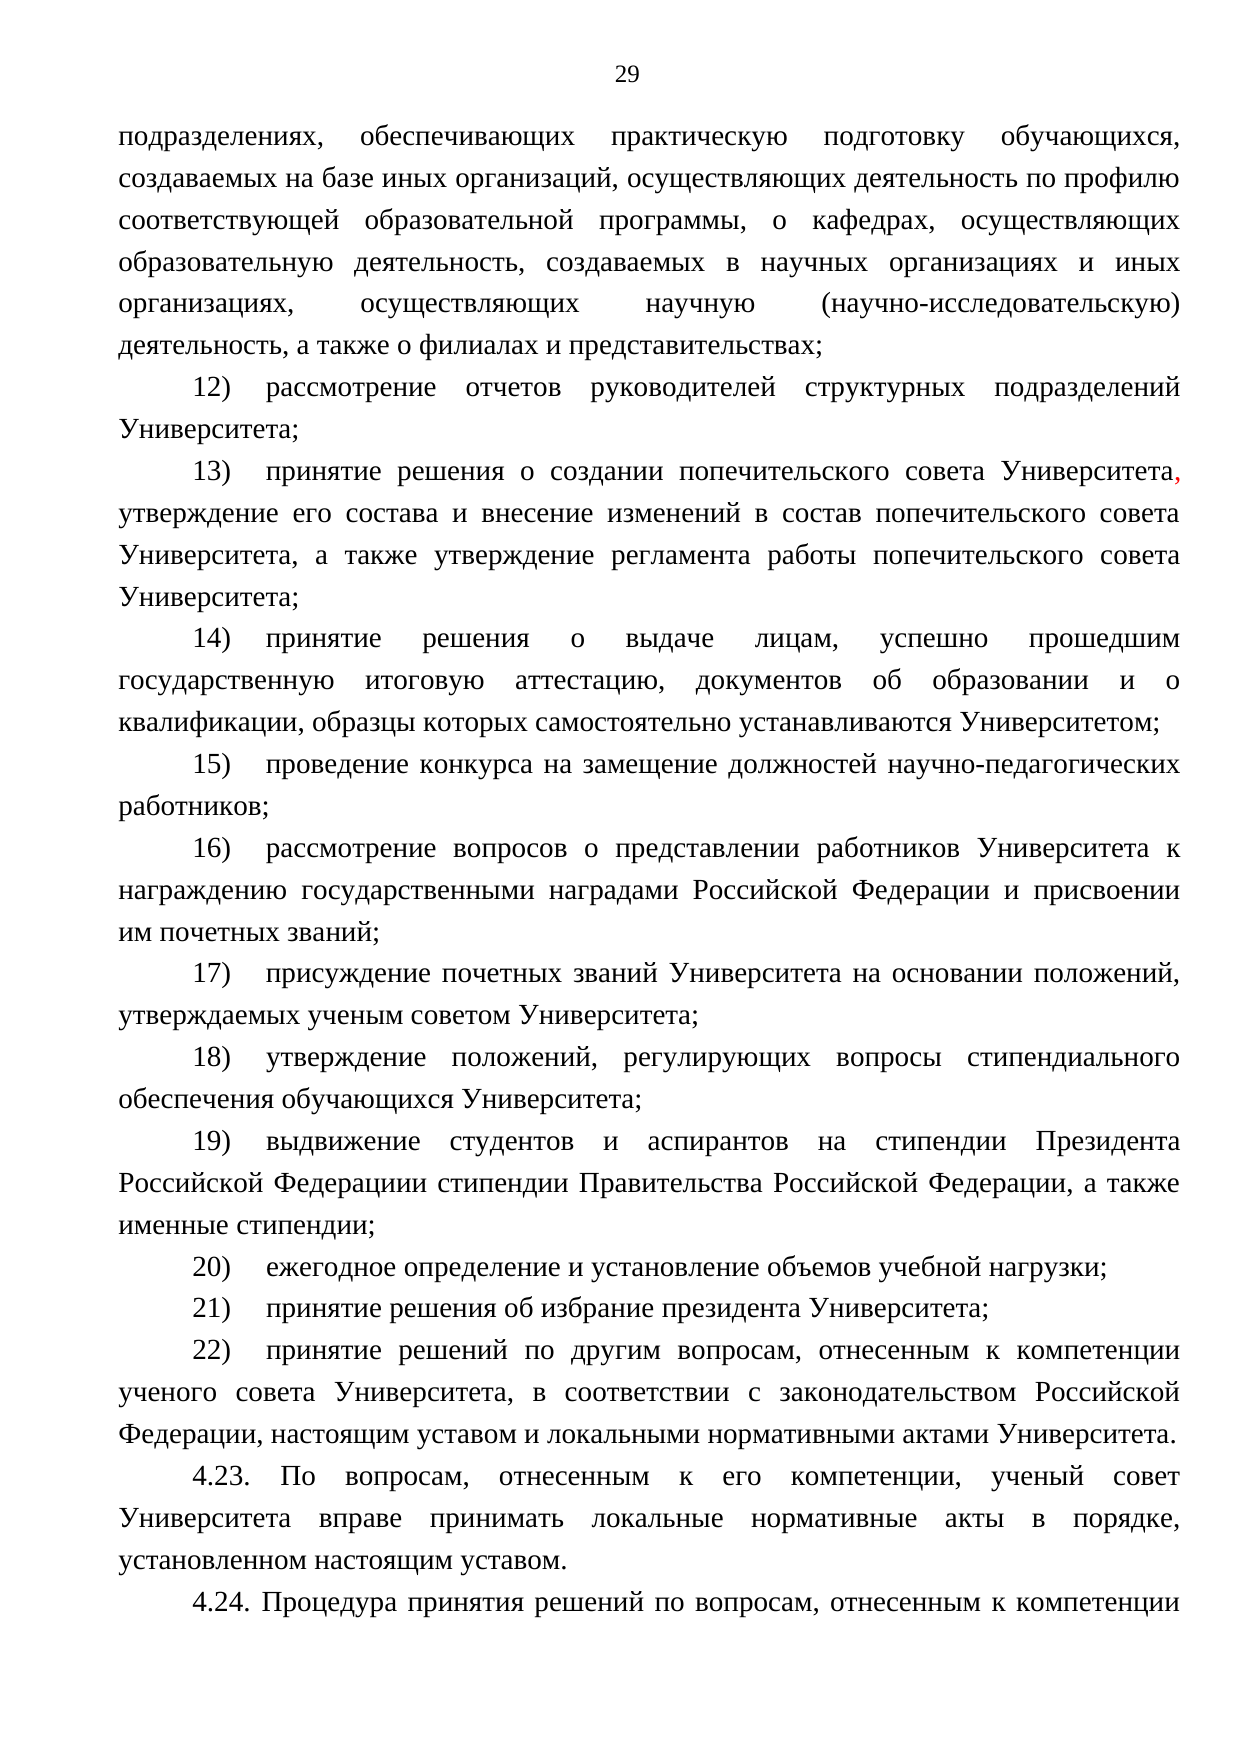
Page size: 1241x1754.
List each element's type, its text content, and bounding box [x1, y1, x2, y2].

list По вопросам, отнесенным к его компетенции, ученый совет Университета вправе принимать локальные нормативные акты в порядке, установленном настоящим уставом. [118, 1458, 1181, 1575]
list утверждение положений, регулирующих вопросы стипендиального обеспечения обучающихся Университета; [118, 1039, 1181, 1115]
list проведение конкурса на замещение должностей научно-педагогических работников; [118, 746, 1181, 822]
list принятие решений по другим вопросам, отнесенным к компетенции ученого совета Университета, в соответствии с законодательством Российской Федерации, настоящим уставом и локальными нормативными актами Университета. [118, 1332, 1181, 1450]
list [118, 118, 1181, 361]
list выдвижение студентов и аспирантов на стипендии Президента Российской Федерациии стипендии Правительства Российской Федерации, а также именные стипендии; [118, 1123, 1181, 1240]
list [118, 1584, 1181, 1617]
list принятие решения о выдаче лицам, успешно прошедшим государственную итоговую аттестацию, документов об образовании и о квалификации, образцы которых самостоятельно устанавливаются Университетом; [118, 621, 1181, 738]
list принятие решения об избрание президента Университета; [118, 1291, 1181, 1324]
list принятие решения о создании попечительского совета Университета, утверждение его состава и внесение изменений в состав попечительского совета Университета, а также утверждение регламента работы попечительского совета Университета; [118, 453, 1181, 612]
list присуждение почетных званий Университета на основании положений, утверждаемых ученым советом Университета; [118, 956, 1181, 1031]
list ежегодное определение и установление объемов учебной нагрузки; [118, 1249, 1181, 1282]
list рассмотрение отчетов руководителей структурных подразделений Университета; [118, 369, 1181, 445]
list рассмотрение вопросов о представлении работников Университета к награждению государственными наградами Российской Федерации и присвоении им почетных званий; [118, 830, 1181, 947]
